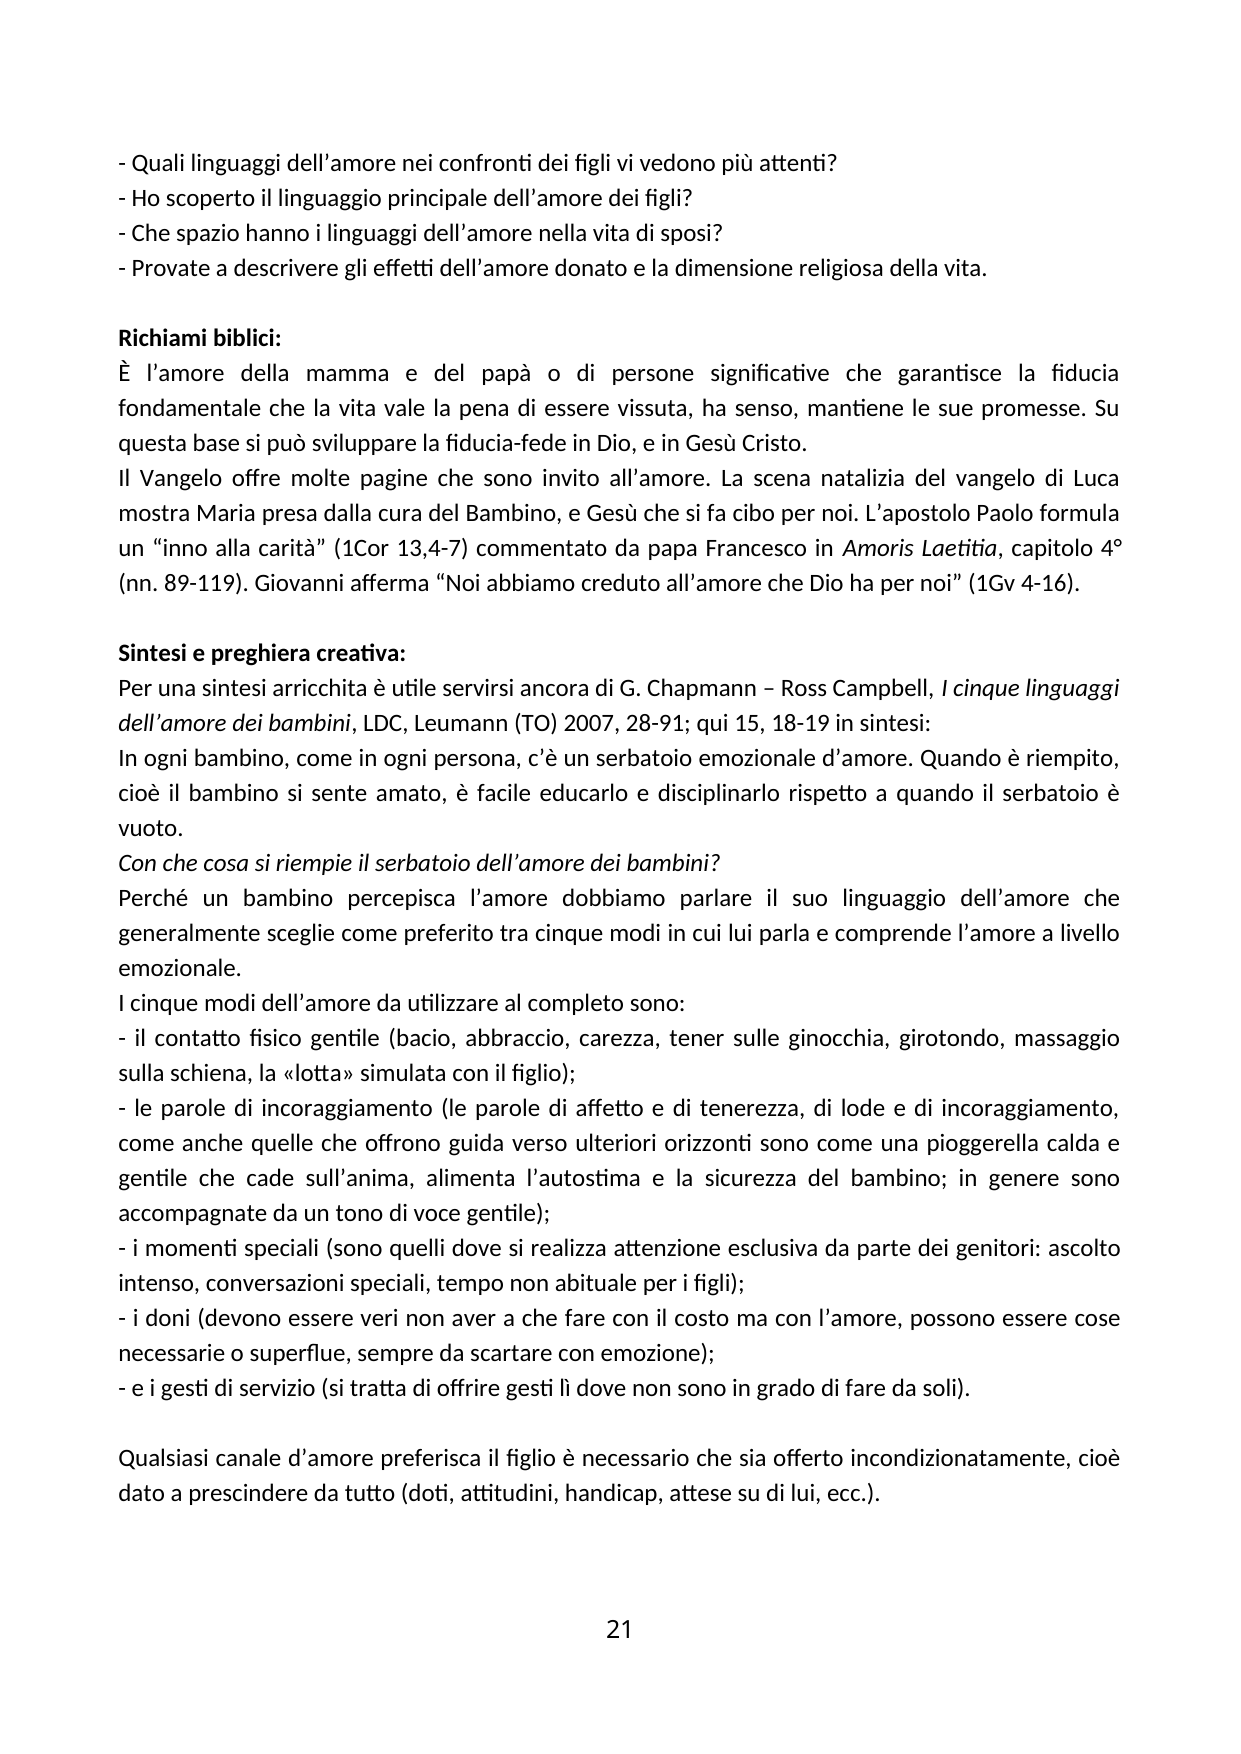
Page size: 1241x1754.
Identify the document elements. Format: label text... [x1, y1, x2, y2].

text - e i gesti di servizio (si tratta di offrire gesti lì dove non sono in grado di fare da soli). [118, 1373, 1122, 1403]
text - i momenti speciali (sono quelli dove si realizza attenzione esclusiva da parte dei genitori: ascolto intenso, conversazioni speciali, tempo non abituale per i figli); [118, 1233, 1122, 1298]
text Il Vangelo offre molte pagine che sono invito all’amore. La scena natalizia del vangelo di Luca mostra Maria presa dalla cura del Bambino, e Gesù che si fa cibo per noi. L’apostolo Paolo formula un “inno alla carità” (1Cor 13,4-7) commentato da papa Francesco in Amoris Laetitia, capitolo 4° (nn. 89-119). Giovanni afferma “Noi abbiamo creduto all’amore che Dio ha per noi” (1Gv 4-16). [118, 463, 1122, 598]
text Richiami biblici: [118, 323, 1122, 353]
text Per una sintesi arricchita è utile servirsi ancora di G. Chapmann – Ross Campbell, I cinque linguaggi dell’amore dei bambini, LDC, Leumann (TO) 2007, 28-91; qui 15, 18-19 in sintesi: [118, 673, 1122, 738]
text Con che cosa si riempie il serbatoio dell’amore dei bambini? [118, 848, 1122, 878]
text Perché un bambino percepisca l’amore dobbiamo parlare il suo linguaggio dell’amore che generalmente sceglie come preferito tra cinque modi in cui lui parla e comprende l’amore a livello emozionale. [118, 883, 1122, 983]
text - Quali linguaggi dell’amore nei confronti dei figli vi vedono più attenti? [118, 148, 1122, 178]
text - i doni (devono essere veri non aver a che fare con il costo ma con l’amore, possono essere cose necessarie o superflue, sempre da scartare con emozione); [118, 1303, 1122, 1368]
text - Ho scoperto il linguaggio principale dell’amore dei figli? [118, 183, 1122, 213]
text È l’amore della mamma e del papà o di persone significative che garantisce la fiducia fondamentale che la vita vale la pena di essere vissuta, ha senso, mantiene le sue promesse. Su questa base si può sviluppare la fiducia-fede in Dio, e in Gesù Cristo. [118, 358, 1122, 458]
text Qualsiasi canale d’amore preferisca il figlio è necessario che sia offerto incondizionatamente, cioè dato a prescindere da tutto (doti, attitudini, handicap, attese su di lui, ecc.). [118, 1443, 1122, 1508]
text - il contatto fisico gentile (bacio, abbraccio, carezza, tener sulle ginocchia, girotondo, massaggio sulla schiena, la «lotta» simulata con il figlio); [118, 1023, 1122, 1088]
text Sintesi e preghiera creativa: [118, 638, 1122, 668]
text In ogni bambino, come in ogni persona, c’è un serbatoio emozionale d’amore. Quando è riempito, cioè il bambino si sente amato, è facile educarlo e disciplinarlo rispetto a quando il serbatoio è vuoto. [118, 743, 1122, 843]
text I cinque modi dell’amore da utilizzare al completo sono: [118, 988, 1122, 1018]
text - le parole di incoraggiamento (le parole di affetto e di tenerezza, di lode e di incoraggiamento, come anche quelle che offrono guida verso ulteriori orizzonti sono come una pioggerella calda e gentile che cade sull’anima, alimenta l’autostima e la sicurezza del bambino; in genere sono accompagnate da un tono di voce gentile); [118, 1093, 1122, 1228]
text - Provate a descrivere gli effetti dell’amore donato e la dimensione religiosa della vita. [118, 253, 1122, 283]
text - Che spazio hanno i linguaggi dell’amore nella vita di sposi? [118, 218, 1122, 248]
